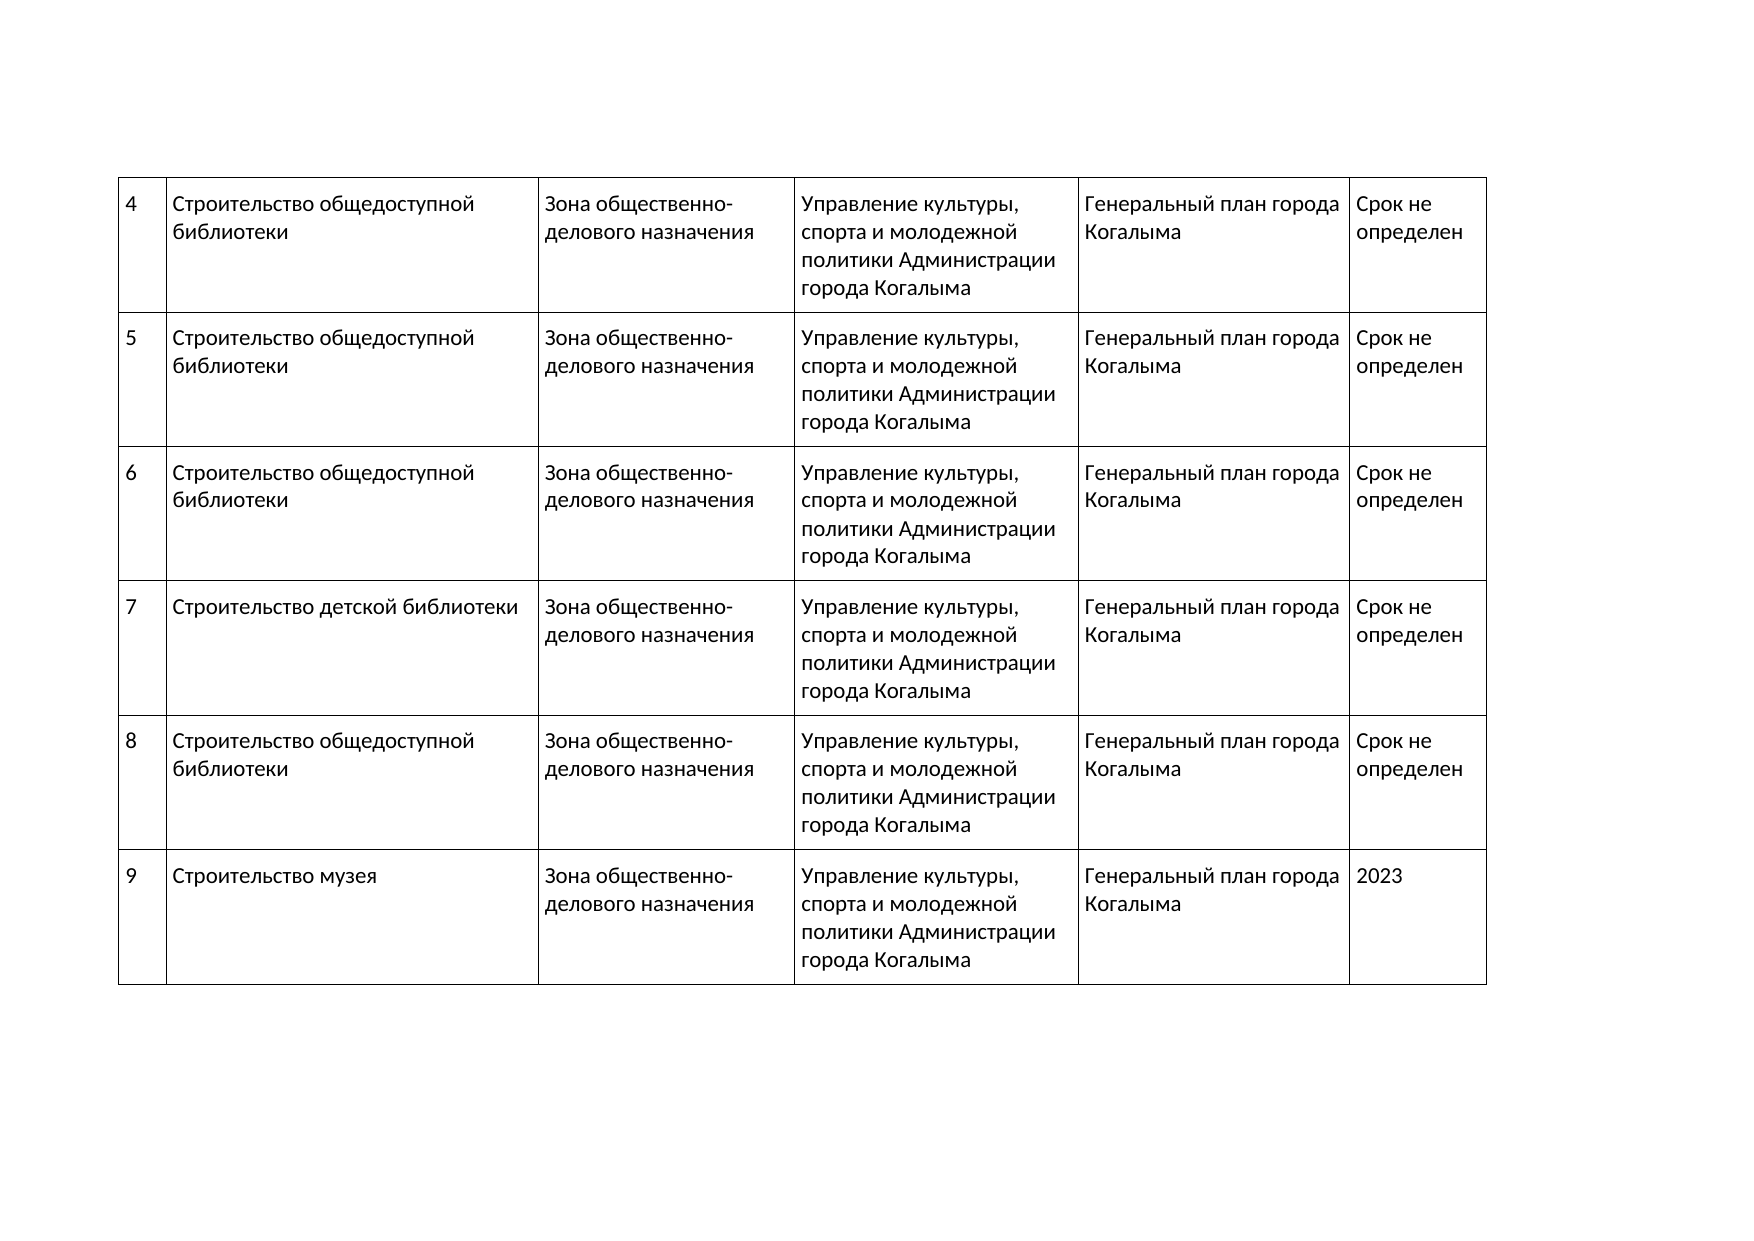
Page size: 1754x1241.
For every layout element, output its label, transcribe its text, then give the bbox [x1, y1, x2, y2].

table_cell Генеральный план города Когалыма [1079, 447, 1349, 580]
table_cell Срок не определен [1350, 178, 1486, 312]
table_cell Зона общественно-делового назначения [539, 313, 794, 446]
table_cell Строительство музея [167, 850, 538, 983]
table_cell Зона общественно-делового назначения [539, 581, 794, 715]
table_cell Управление культуры, спорта и молодежной политики Администрации города Когалыма [795, 581, 1078, 715]
table_cell 8 [119, 716, 166, 849]
table_cell Срок не определен [1350, 581, 1486, 715]
table_cell Срок не определен [1350, 716, 1486, 849]
table_cell Управление культуры, спорта и молодежной политики Администрации города Когалыма [795, 447, 1078, 580]
table_cell 5 [119, 313, 166, 446]
table_cell 9 [119, 850, 166, 983]
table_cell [1079, 178, 1349, 312]
table_cell Строительство общедоступной библиотеки [167, 313, 538, 446]
table_cell Строительство общедоступной библиотеки [167, 716, 538, 849]
table_cell 6 [119, 447, 166, 580]
table_cell Зона общественно-делового назначения [539, 447, 794, 580]
table_cell Управление культуры, спорта и молодежной политики Администрации города Когалыма [795, 716, 1078, 849]
table_cell Срок не определен [1350, 313, 1486, 446]
table_cell Зона общественно-делового назначения [539, 850, 794, 983]
table_cell Зона общественно-делового назначения [539, 716, 794, 849]
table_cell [795, 178, 1078, 312]
table_cell Строительство детской библиотеки [167, 581, 538, 715]
table_cell 2023 [1350, 850, 1486, 983]
table_cell Строительство общедоступной библиотеки [167, 178, 538, 312]
table_cell 7 [119, 581, 166, 715]
table_cell Генеральный план города Когалыма [1079, 850, 1349, 983]
table_cell Управление культуры, спорта и молодежной политики Администрации города Когалыма [795, 850, 1078, 983]
table_cell Управление культуры, спорта и молодежной политики Администрации города Когалыма [795, 313, 1078, 446]
table_cell Строительство общедоступной библиотеки [167, 447, 538, 580]
table_cell Генеральный план города Когалыма [1079, 716, 1349, 849]
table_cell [539, 178, 794, 312]
table_cell Генеральный план города Когалыма [1079, 581, 1349, 715]
table_cell Срок не определен [1350, 447, 1486, 580]
table_cell Генеральный план города Когалыма [1079, 313, 1349, 446]
table_cell 4 [119, 178, 166, 312]
